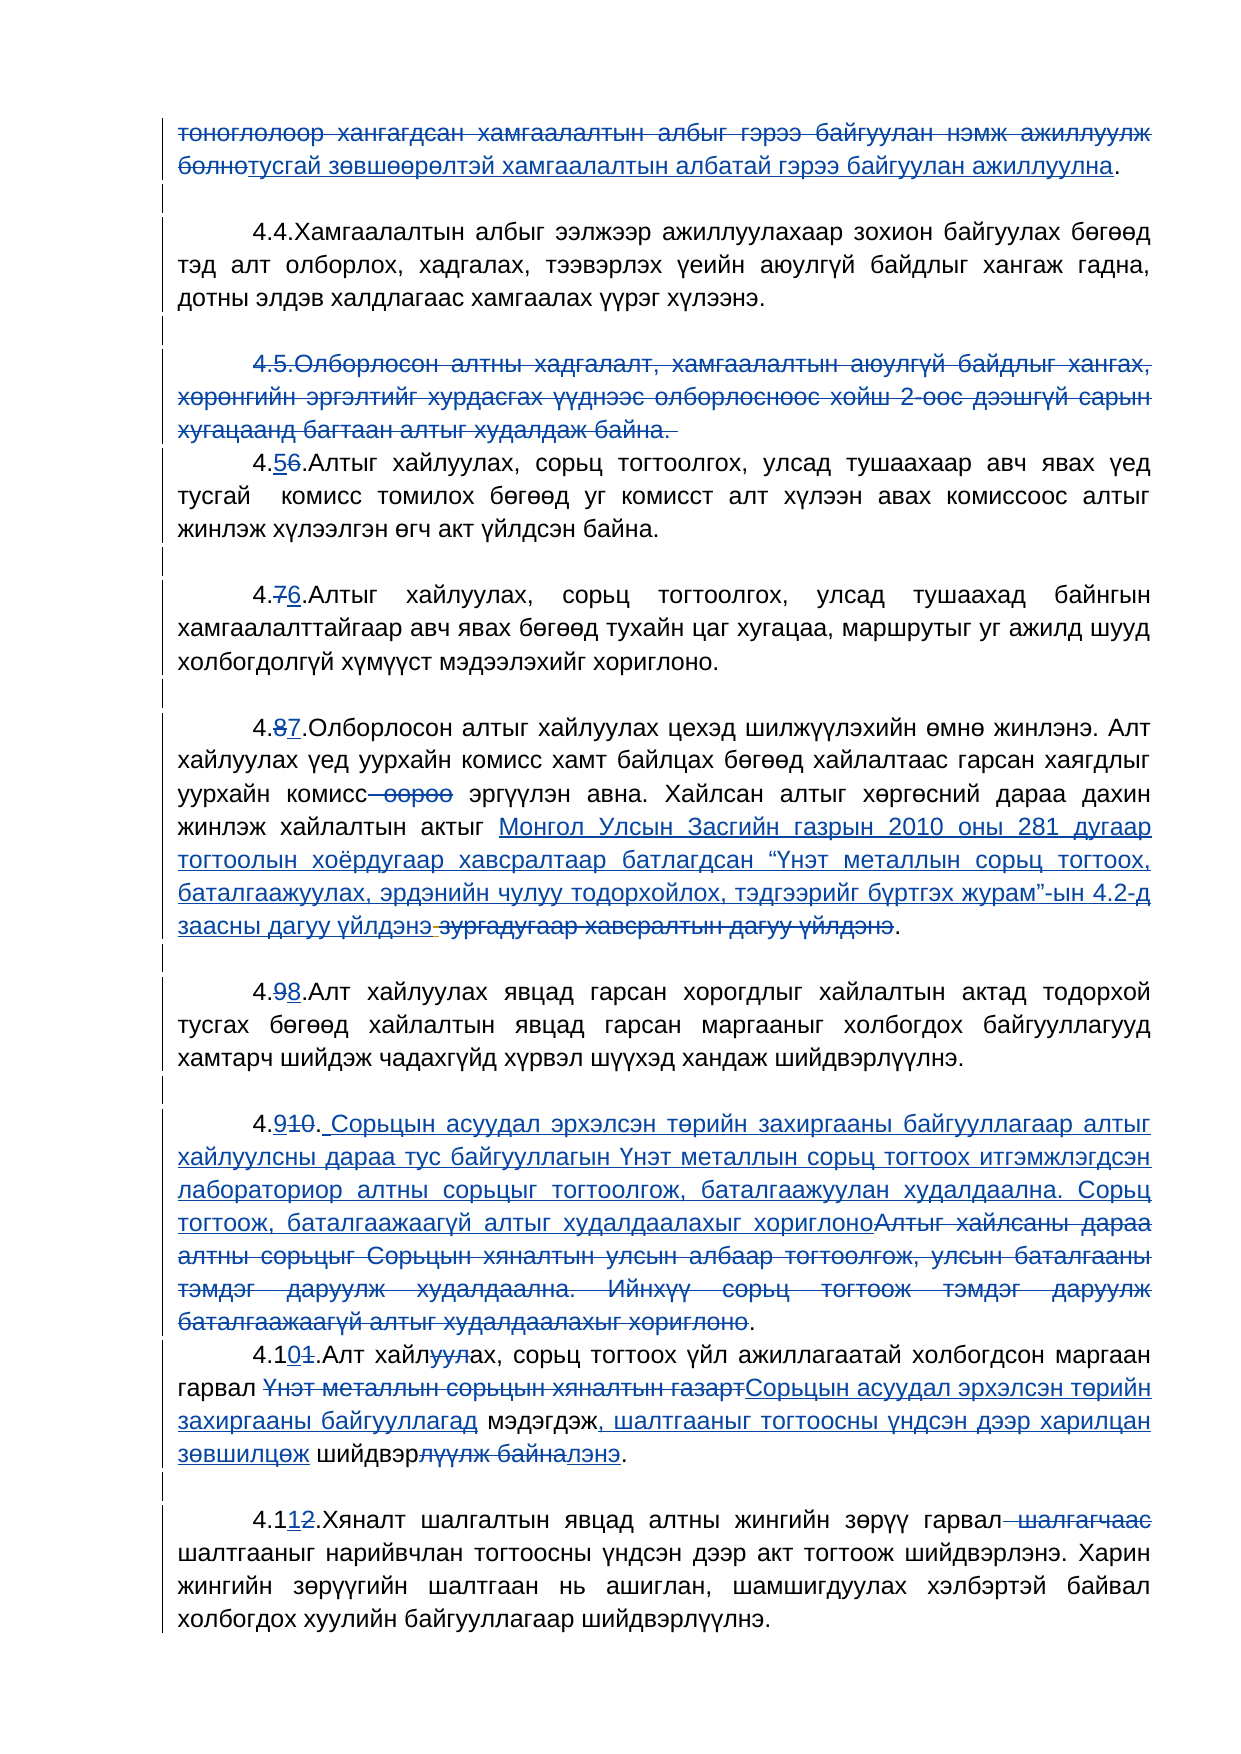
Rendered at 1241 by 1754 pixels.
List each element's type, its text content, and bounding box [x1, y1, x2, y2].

text 4... [177, 1201, 1152, 1257]
text 4... [177, 1168, 1152, 1200]
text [177, 135, 1152, 180]
text 4..Алтыг хайлуулах, сорьц тогтоолгох, улсад тушаахаар авч явах үед тусгай комисс томилох бөгөөд уг комисст алт хүлээн авах комиссоос алтыг жинлэж хүлээлгэн өгч акт үйлдсэн байна. [177, 448, 1152, 543]
text 4... [177, 1109, 1152, 1167]
text 4... [177, 1291, 1152, 1336]
text 4.4.Хамгаалалтын албыг ээлжээр ажиллуулахаар зохион байгуулах бөгөөд тэд алт олборлох, хадгалах, тээвэрлэх үеийн аюулгүй байдлыг хангаж гадна, дотны элдэв халдлагаас хамгаалах үүрэг хүлээнэ. [177, 217, 1152, 312]
text 4... [177, 1258, 1152, 1290]
text 4.1.Хяналт шалгалтын явцад алтны жингийн зөрүү гарвал шалтгааныг нарийвчлан тогтоосны үндсэн дээр акт тогтоож шийдвэрлэнэ. Харин жингийн зөрүүгийн шалтгаан нь ашиглан, шамшигдуулах хэлбэртэй байвал холбогдох хуулийн байгууллагаар шийдвэрлүүлнэ. [177, 1505, 1152, 1633]
text 4.1.Алт хайлах, сорьц тогтоох үйл ажиллагаатай холбогдсон маргаан гарвал мэдэгдэж шийдвэр. [177, 1340, 1152, 1468]
text 4..Алт хайлуулах явцад гарсан хорогдлыг хайлалтын актад тодорхой тусгах бөгөөд хайлалтын явцад гарсан маргааныг холбогдох байгууллагууд хамтарч шийдэж чадахгүйд хүрвэл шүүхэд хандаж шийдвэрлүүлнэ. [177, 977, 1152, 1071]
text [177, 118, 1152, 134]
text 4..Олборлосон алтыг хайлуулах цехэд шилжүүлэхийн өмнө жинлэнэ. Алт хайлуулах үед уурхайн комисс хамт байлцах бөгөөд хайлалтаас гарсан хаягдлыг уурхайн комисс эргүүлэн авна. Хайлсан алтыг хөргөсний дараа дахин жинлэж хайлалтын актыг . [177, 712, 1152, 939]
text 4..Алтыг хайлуулах, сорьц тогтоолгох, улсад тушаахад байнгын хамгаалалттайгаар авч явах бөгөөд тухайн цаг хугацаа, маршрутыг уг ажилд шууд холбогдолгүй хүмүүст мэдээлэхийг хориглоно. [177, 580, 1152, 675]
